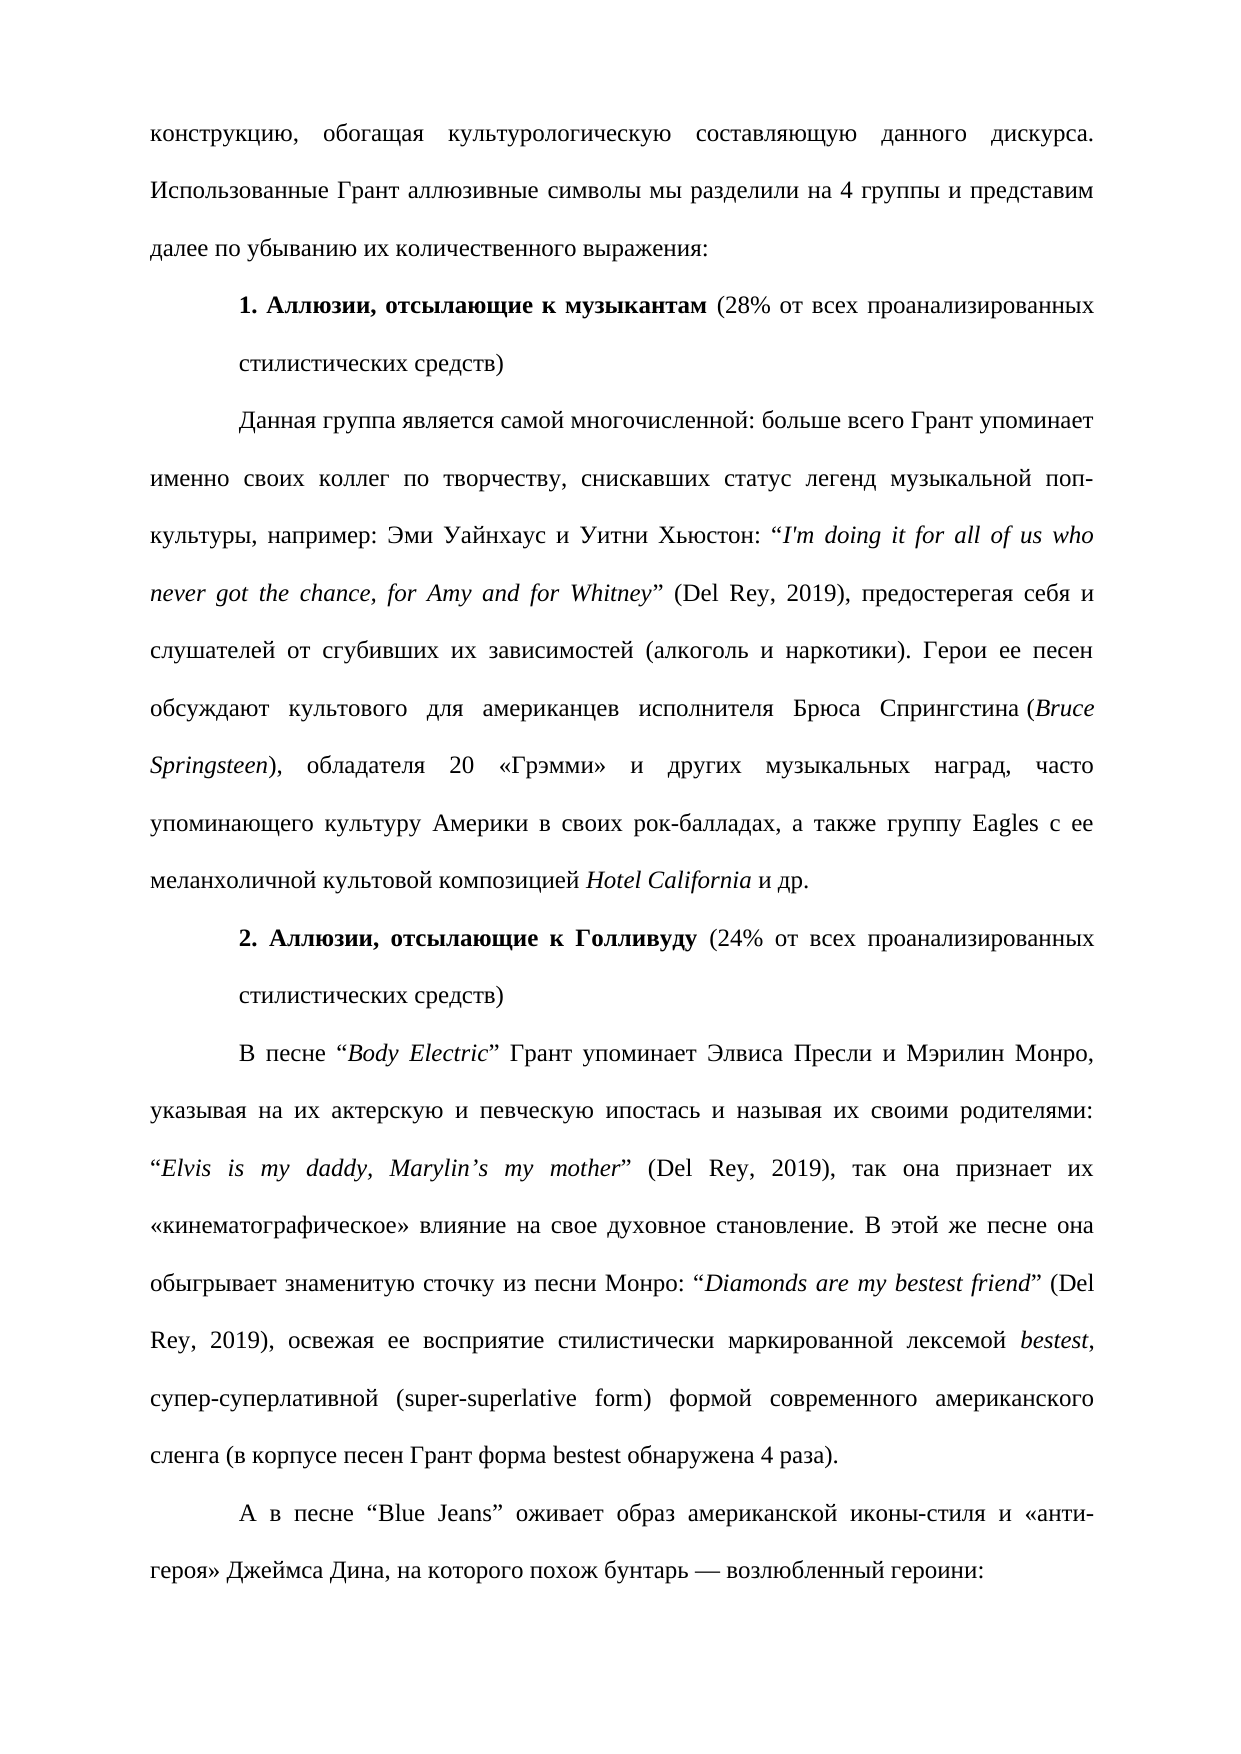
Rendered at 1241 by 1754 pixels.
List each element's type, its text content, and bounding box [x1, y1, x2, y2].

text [150, 118, 1094, 262]
text А в песне “Blue Jeans” оживает образ американской иконы-стиля и «анти-героя» Джеймса Дина, на которого похож бунтарь — возлюбленный героини: [150, 1498, 1094, 1584]
text В песне “Body Electric” Грант упоминает Элвиса Пресли и Мэрилин Монро, указывая на их актерскую и певческую ипостась и называя их своими родителями: “Elvis is my daddy, Marylin’s my mother” (Del Rey, 2019), так она признает их «кинематографическое» влияние на свое духовное становление. В этой же песне она обыгрывает знаменитую сточку из песни Монро: “Diamonds are my bestest friend” (Del Rey, 2019), освежая ее восприятие стилистически маркированной лексемой bestest, супер-суперлативной (super-superlative form) формой современного американского сленга (в корпусе песен Грант форма bestest обнаружена 4 раза). [150, 1038, 1094, 1469]
text 2. Аллюзии, отсылающие к Голливуду (24% от всех проанализированных стилистических средств) [239, 923, 1094, 1009]
text 1. Аллюзии, отсылающие к музыкантам (28% от всех проанализированных стилистических средств) [239, 291, 1094, 377]
text Данная группа является самой многочисленной: больше всего Грант упоминает именно своих коллег по творчеству, снискавших статус легенд музыкальной поп-культуры, например: Эми Уайнхаус и Уитни Хьюстон: “I'm doing it for all of us who never got the chance, for Amy and for Whitney” (Del Rey, 2019), предостерегая себя и слушателей от сгубивших их зависимостей (алкоголь и наркотики). Герои ее песен обсуждают культового для американцев исполнителя Брюса Спрингстина (Bruce Springsteen), обладателя 20 «Грэмми» и других музыкальных наград, часто упоминающего культуру Америки в своих рок-балладах, а также группу Eagles c ее меланхоличной культовой композицией Hotel California и др. [150, 406, 1094, 894]
